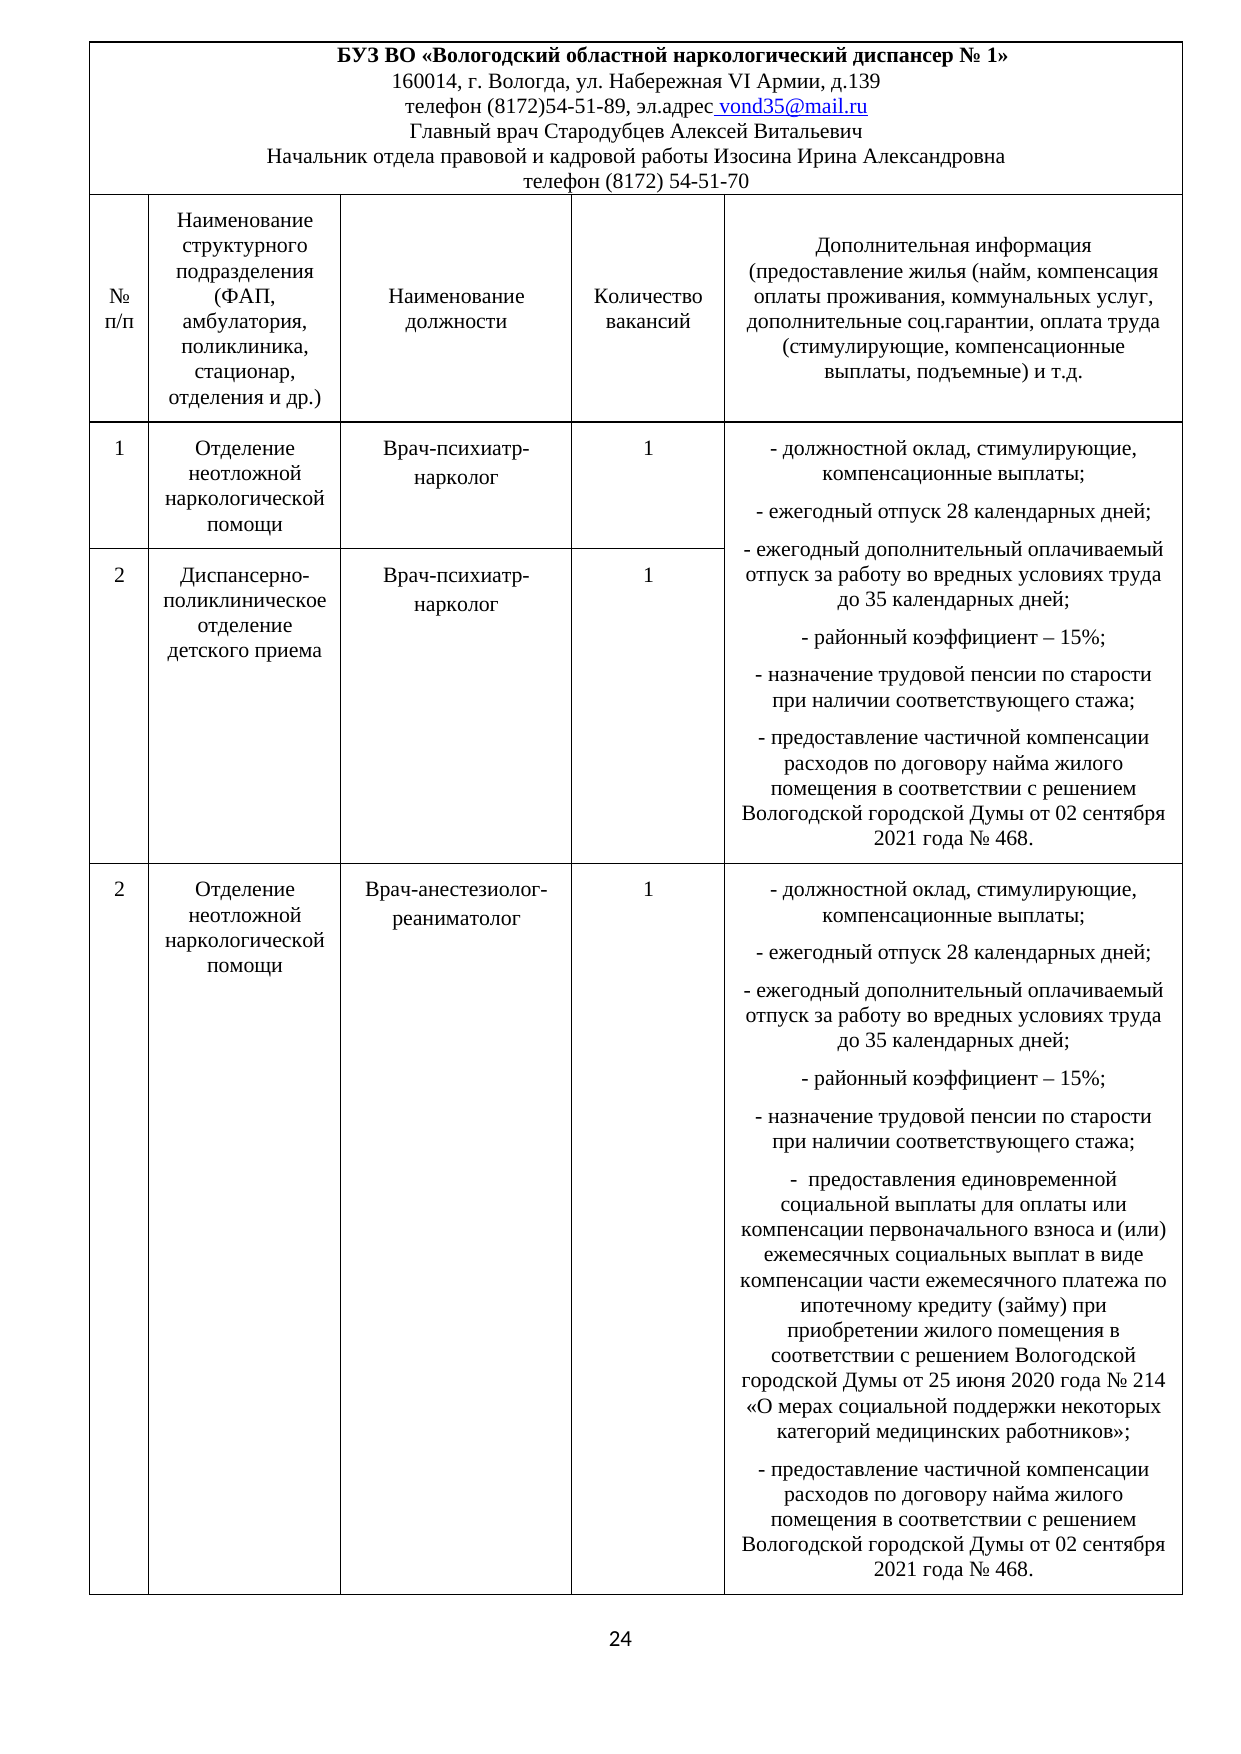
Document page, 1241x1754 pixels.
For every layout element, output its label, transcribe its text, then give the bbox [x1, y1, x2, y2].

table_cell Дополнительная информация (предоставление жилья (найм, компенсация оплаты проживания, коммунальных услуг, дополнительные соц.гарантии, оплата труда (стимулирующие, компенсационные выплаты, подъемные) и т.д. [725, 195, 1182, 421]
table_cell 1 [572, 423, 724, 548]
table_cell Врач-анестезиолог-реаниматолог [341, 864, 571, 1594]
table_cell Количество вакансий [572, 195, 724, 421]
table_header БУЗ ВО «Вологодский областной наркологический диспансер № 1» 160014, г. Вологда, ул. Набережная VI Армии, д.139 телефон (8172)54-51-89, эл.адрес vond35@mail.ru Главный врач Стародубцев Алексей Витальевич Начальник отдела правовой и кадровой работы Изосина Ирина Александровна телефон (8172) 54-51-70 [90, 43, 1182, 194]
table_cell Наименование структурного подразделения (ФАП, амбулатория, поликлиника, стационар, отделения и др.) [149, 195, 340, 421]
table_cell - должностной оклад, стимулирующие, компенсационные выплаты; - ежегодный отпуск 28 календарных дней; - ежегодный дополнительный оплачиваемый отпуск за работу во вредных условиях труда до 35 календарных дней; - районный коэффициент – 15%; - назначение трудовой пенсии по старости при наличии соответствующего стажа; - предоставление частичной компенсации расходов по договору найма жилого помещения в соответствии с решением Вологодской городской Думы от 02 сентября 2021 года № 468. [725, 423, 1182, 863]
table_cell Врач-психиатр-нарколог [341, 423, 571, 548]
table_cell Врач-психиатр-нарколог [341, 549, 571, 863]
table_cell 1 [572, 549, 724, 863]
table_cell - должностной оклад, стимулирующие, компенсационные выплаты; - ежегодный отпуск 28 календарных дней; - ежегодный дополнительный оплачиваемый отпуск за работу во вредных условиях труда до 35 календарных дней; - районный коэффициент – 15%; - назначение трудовой пенсии по старости при наличии соответствующего стажа; - предоставления единовременной социальной выплаты для оплаты или компенсации первоначального взноса и (или) ежемесячных социальных выплат в виде компенсации части ежемесячного платежа по ипотечному кредиту (займу) при приобретении жилого помещения в соответствии с решением Вологодской городской Думы от 25 июня 2020 года № 214 «О мерах социальной поддержки некоторых категорий медицинских работников»; - предоставление частичной компенсации расходов по договору найма жилого помещения в соответствии с решением Вологодской городской Думы от 02 сентября 2021 года № 468. [725, 864, 1182, 1594]
table_cell 2 [90, 549, 148, 863]
table_cell Наименование должности [341, 195, 571, 421]
table_cell Отделение неотложной наркологической помощи [149, 423, 340, 548]
table_cell Диспансерно-поликлиническое отделение детского приема [149, 549, 340, 863]
table_cell Отделение неотложной наркологической помощи [149, 864, 340, 1594]
table_cell № п/п [90, 195, 148, 421]
table_cell 2 [90, 864, 148, 1594]
table_cell 1 [572, 864, 724, 1594]
table_cell 1 [90, 423, 148, 548]
